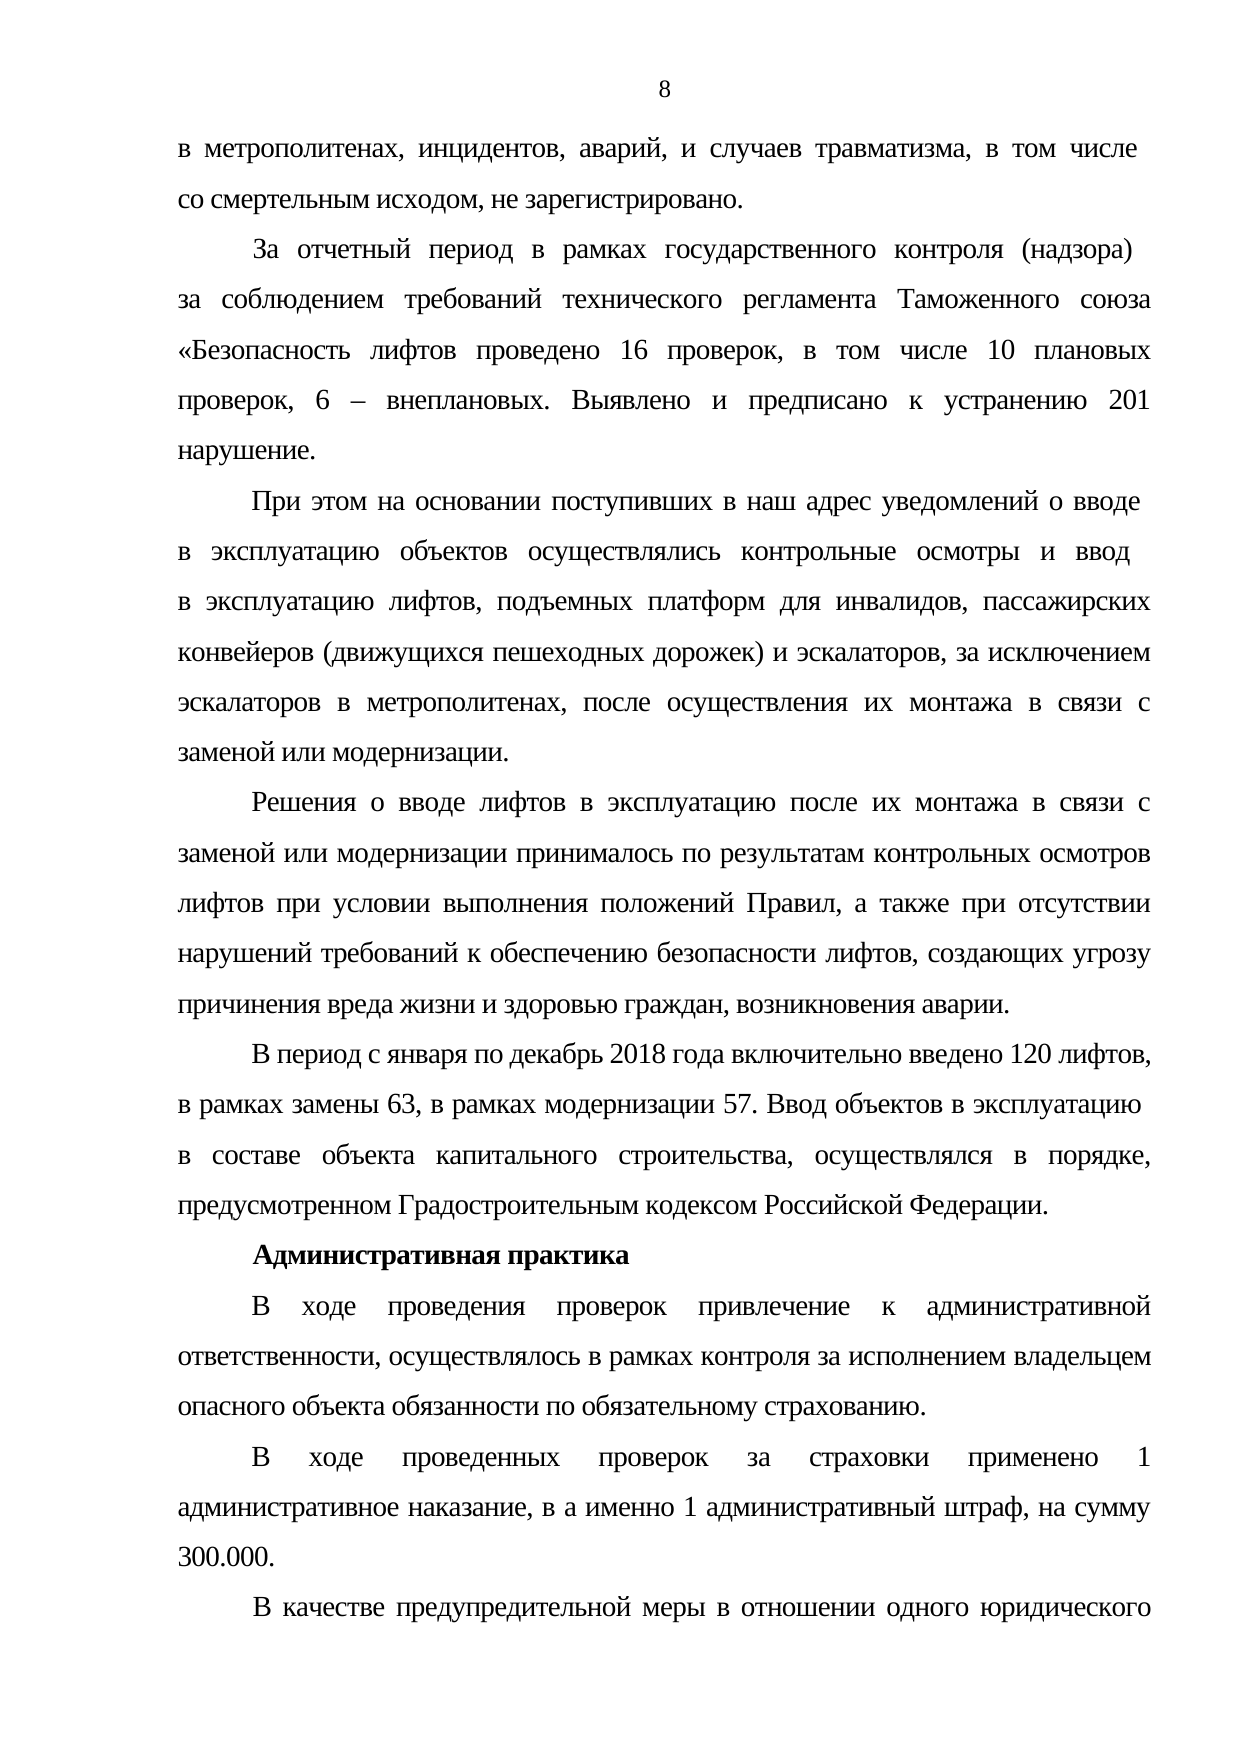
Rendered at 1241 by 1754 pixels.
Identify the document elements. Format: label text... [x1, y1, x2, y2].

text В ходе проведенных проверок за страховки применено 1 административное наказание, в а именно 1 административный штраф, на сумму 300.000. [177, 1439, 1152, 1573]
text Решения о вводе лифтов в эксплуатацию после их монтажа в связи с заменой или модернизации принималось по результатам контрольных осмотров лифтов при условии выполнения положений Правил, а также при отсутствии нарушений требований к обеспечению безопасности лифтов, создающих угрозу причинения вреда жизни и здоровью граждан, возникновения аварии. [177, 784, 1152, 1019]
text В ходе проведения проверок привлечение к административной ответственности, осуществлялось в рамках контроля за исполнением владельцем опасного объекта обязанности по обязательному страхованию. [177, 1288, 1152, 1422]
text В период с января по декабрь 2018 года включительно введено 120 лифтов, в рамках замены 63, в рамках модернизации 57. Ввод объектов в эксплуатацию в составе объекта капитального строительства, осуществлялся в порядке, предусмотренном Градостроительным кодексом Российской Федерации. [177, 1036, 1152, 1221]
text За отчетный период в рамках государственного контроля (надзора) за соблюдением требований технического регламента Таможенного союза «Безопасность лифтов проведено 16 проверок, в том числе 10 плановых проверок, 6 – внеплановых. Выявлено и предписано к устранению 201 нарушение. [177, 231, 1152, 466]
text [177, 1589, 1152, 1623]
text Административная практика [177, 1237, 1152, 1271]
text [177, 131, 1152, 214]
text При этом на основании поступивших в наш адрес уведомлений о вводе в эксплуатацию объектов осуществлялись контрольные осмотры и ввод в эксплуатацию лифтов, подъемных платформ для инвалидов, пассажирских конвейеров (движущихся пешеходных дорожек) и эскалаторов, за исключением эскалаторов в метрополитенах, после осуществления их монтажа в связи с заменой или модернизации. [177, 483, 1152, 768]
